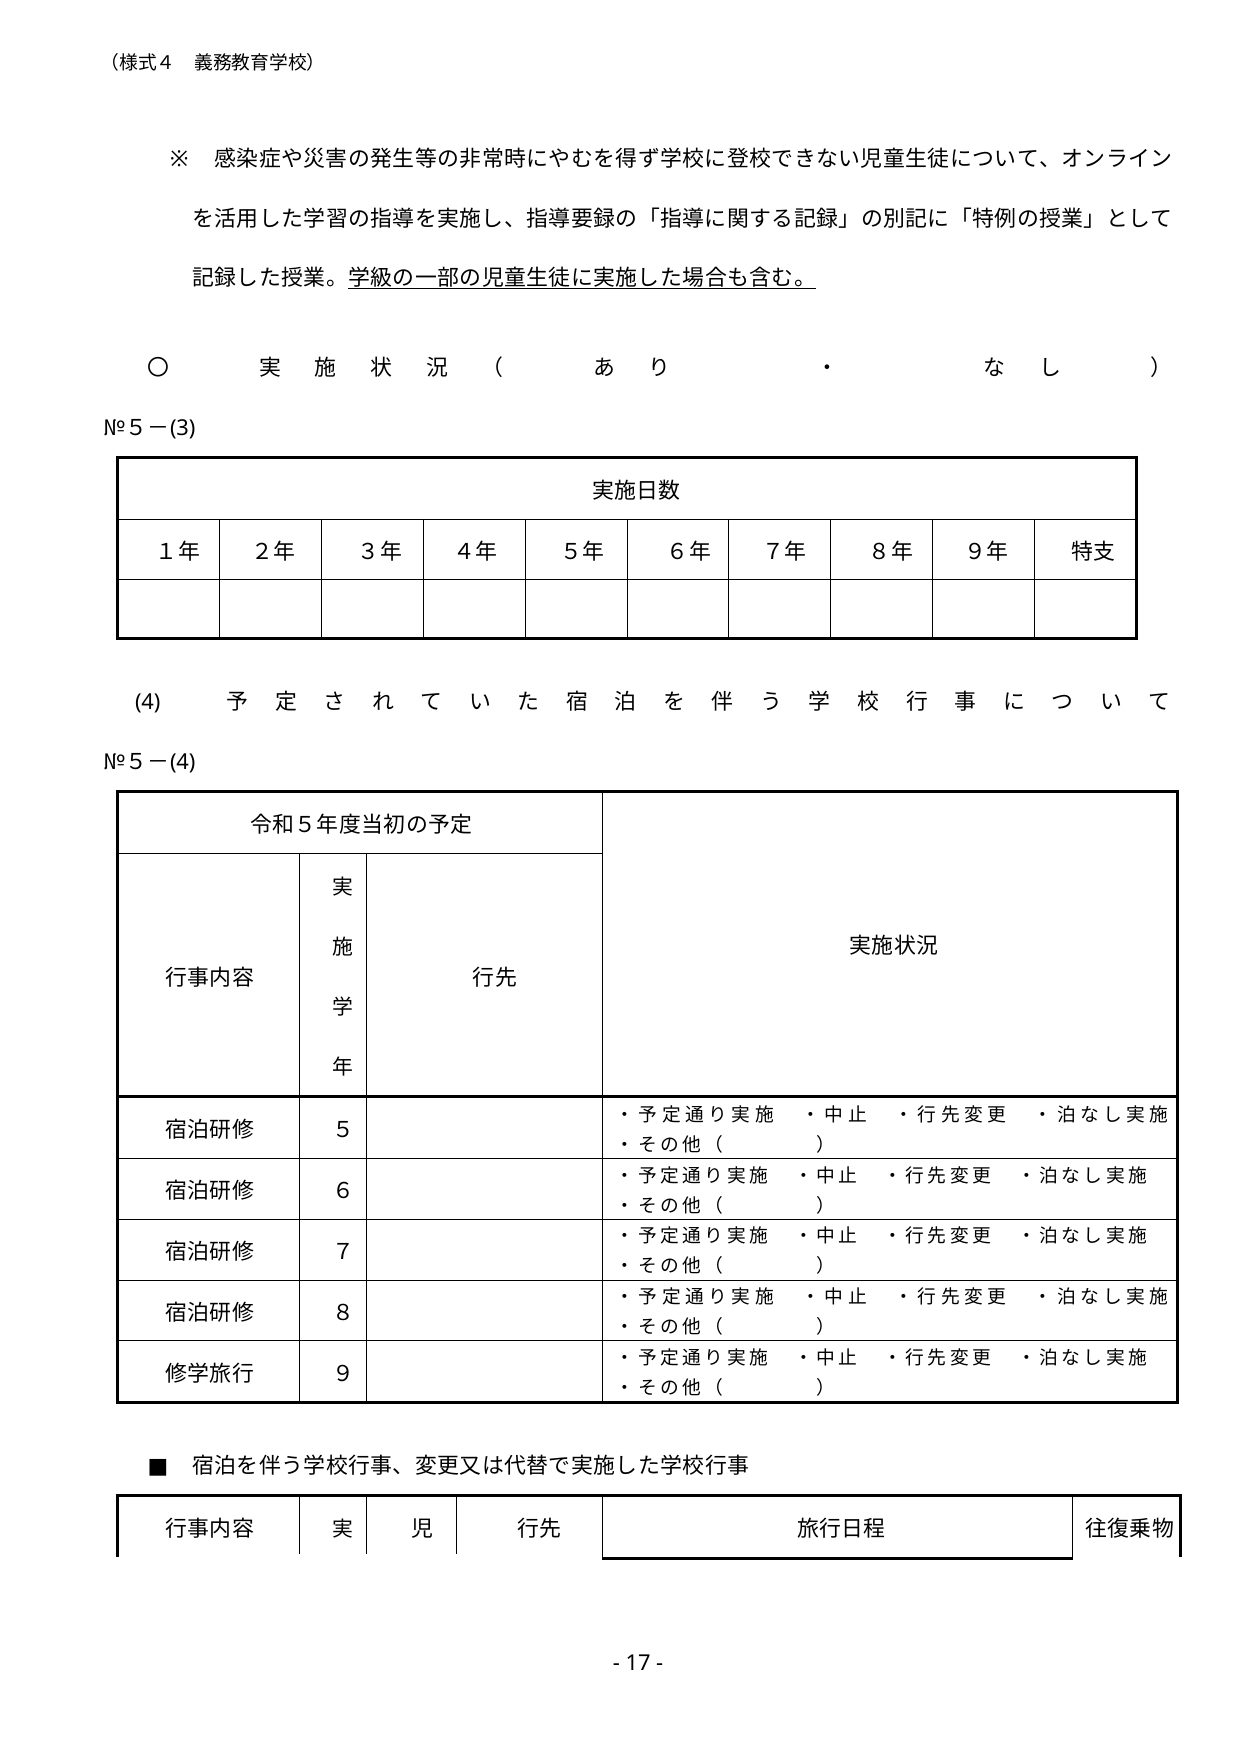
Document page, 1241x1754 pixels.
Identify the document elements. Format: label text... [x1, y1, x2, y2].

table_header 行先 [457, 1497, 602, 1557]
table_cell ９ [300, 1341, 366, 1401]
table_cell [119, 580, 219, 637]
table_cell [933, 580, 1034, 637]
table_cell ７ [300, 1220, 366, 1279]
table_cell 宿泊研修 [119, 1220, 299, 1279]
table_header 実施日数 [119, 459, 1135, 518]
table_header 令和５年度当初の予定 [119, 793, 602, 853]
table_cell 宿泊研修 [119, 1159, 299, 1219]
table_header 行事内容 [119, 1497, 299, 1557]
table_cell [831, 580, 932, 637]
table_cell [628, 580, 728, 637]
table_header 児童・生徒数 [366, 1497, 457, 1557]
table_cell ２年 [220, 520, 321, 579]
table_cell [220, 580, 321, 637]
text ■ 宿泊を伴う学校行事、変更又は代替で実施した学校行事 [103, 1434, 1173, 1494]
table_cell ６年 [628, 520, 728, 579]
table_cell [424, 580, 525, 637]
table_cell [322, 580, 423, 637]
table_cell ・予定通り実施 ・中止 ・行先変更 ・泊なし実施 ・その他（ ） [603, 1159, 1176, 1219]
table_cell [367, 1220, 602, 1279]
table_cell [1035, 580, 1135, 637]
table_cell 宿泊研修 [119, 1098, 299, 1158]
table_cell [367, 1098, 602, 1158]
table_cell ４年 [424, 520, 525, 579]
table_cell ９年 [933, 520, 1034, 579]
table_cell ８年 [831, 520, 932, 579]
table_header 旅行日程 [603, 1497, 1072, 1557]
table_cell ３年 [322, 520, 423, 579]
table_cell 修学旅行 [119, 1341, 299, 1401]
table_cell ・予定通り実施 ・中止 ・行先変更 ・泊なし実施 ・その他（ ） [603, 1341, 1176, 1401]
table_cell ７年 [729, 520, 830, 579]
table_cell ・予定通り実施 ・中止 ・行先変更 ・泊なし実施 ・その他（ ） [603, 1098, 1176, 1158]
table_cell [526, 580, 627, 637]
table_header 実施 学年 [299, 1497, 366, 1557]
table_cell ５年 [526, 520, 627, 579]
table_cell 行先 [367, 854, 602, 1095]
table_cell [367, 1341, 602, 1401]
table_cell ６ [300, 1159, 366, 1219]
table_cell 宿泊研修 [119, 1281, 299, 1340]
table_cell 特支 [1035, 520, 1135, 579]
table_cell １年 [119, 520, 219, 579]
table_cell ・予定通り実施 ・中止 ・行先変更 ・泊なし実施 ・その他（ ） [603, 1220, 1176, 1279]
table_cell 実施 学年 [300, 854, 366, 1095]
table_cell ５ [300, 1098, 366, 1158]
table_cell ８ [300, 1281, 366, 1340]
text ※ 感染症や災害の発生等の非常時にやむを得ず学校に登校できない児童生徒について、オンラインを活用した学習の指導を実施し、指導要録の「指導に関する記録」の別記に「特例の授業」として記録した授業。学級の一部の児童生徒に実施した場合も含む。 [149, 127, 1173, 306]
table_header 往復乗物 [1073, 1497, 1179, 1557]
text (4) 予定されていた宿泊を伴う学校行事について №５－(4) [103, 670, 1173, 790]
text 〇 実施状況（ あり ・ なし ） №５－(3) [103, 336, 1173, 456]
table_cell [367, 1281, 602, 1340]
table_cell [729, 580, 830, 637]
table_cell [367, 1159, 602, 1219]
table_cell ・予定通り実施 ・中止 ・行先変更 ・泊なし実施 ・その他（ ） [603, 1281, 1176, 1340]
table_header 実施状況 [603, 793, 1176, 1095]
table_cell 行事内容 [119, 854, 299, 1095]
